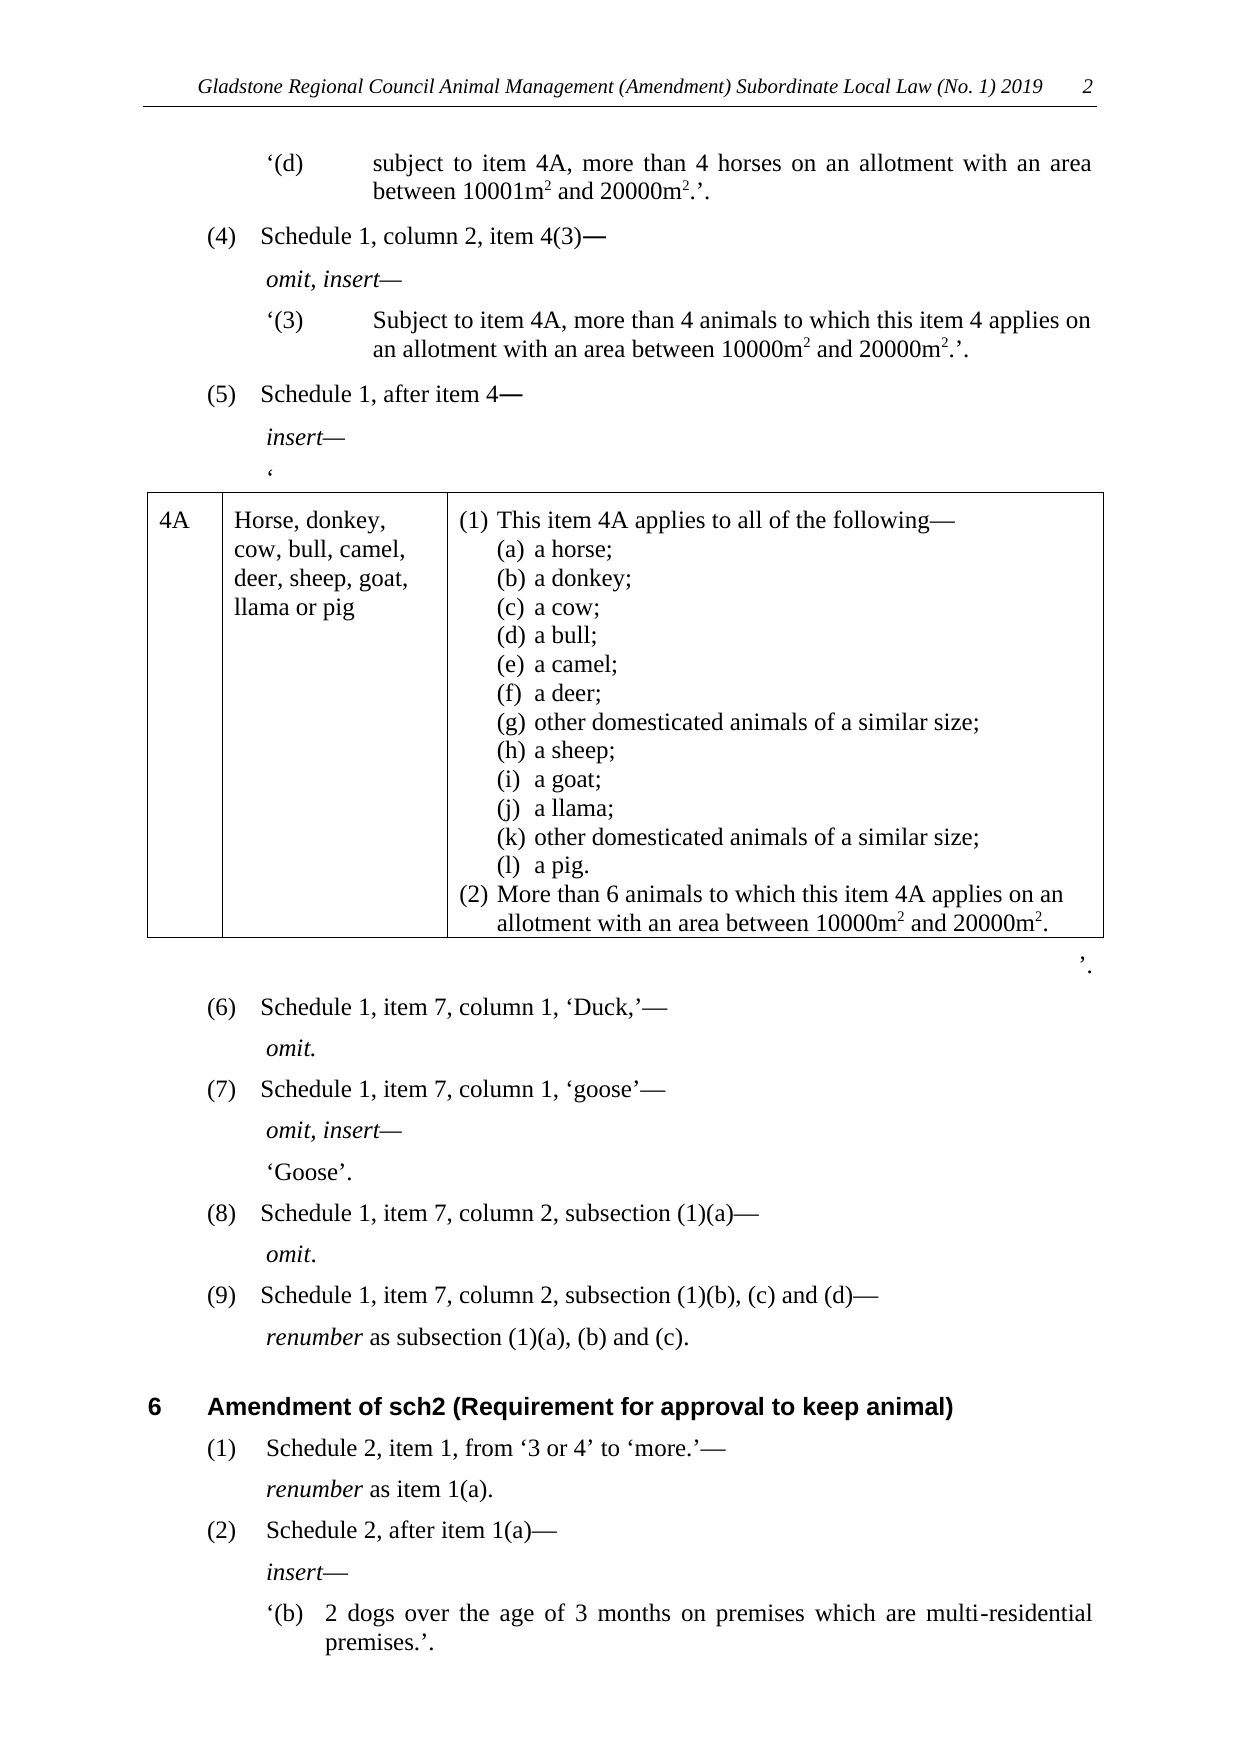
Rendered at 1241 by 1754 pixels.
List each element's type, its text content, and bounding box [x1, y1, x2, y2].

list Schedule 2, after item 1(a)— [207, 1515, 1092, 1544]
text insert— [266, 422, 1092, 451]
table_header 4A [148, 493, 222, 937]
text insert— [266, 1557, 1092, 1585]
text ’. [266, 950, 1092, 979]
list Schedule 1, item 7, column 2, subsection (1)(a)— [207, 1198, 1092, 1227]
table_header This item 4A applies to all of the following— a horse; a donkey; a cow; a bull; a camel; a deer; other domesticated animals of a similar size; a sheep; a goat; a llama; other domesticated animals of a similar size; a pig. More than 6 animals to which this item 4A applies on an allotment with an area between 10000m2 and 20000m2. [448, 493, 1103, 937]
title Amendment of sch2 (Requirement for approval to keep animal) [148, 1392, 1092, 1420]
text omit, insert— [266, 1115, 1092, 1144]
list Schedule 1, column 2, item 4(3)— [207, 218, 1092, 252]
text ‘Goose’. [266, 1157, 1092, 1185]
text ‘(b) 2 dogs over the age of 3 months on premises which are multi-residential premises.’. [266, 1598, 1092, 1655]
list Schedule 1, after item 4— [207, 376, 1092, 409]
list Schedule 1, item 7, column 1, ‘goose’— [207, 1074, 1092, 1103]
list Schedule 1, item 7, column 1, ‘Duck,’— [207, 992, 1092, 1020]
text ‘(3) Subject to item 4A, more than 4 animals to which this item 4 applies on an allotment with an area between 10000m2 and 20000m2.’. [266, 306, 1092, 363]
text ‘ [266, 463, 1092, 492]
table_header Horse, donkey, cow, bull, camel, deer, sheep, goat, llama or pig [223, 493, 447, 937]
text omit, insert— [266, 264, 1092, 293]
text omit. [266, 1033, 1092, 1062]
text renumber as item 1(a). [266, 1474, 1092, 1503]
text omit. [266, 1239, 1092, 1268]
list Schedule 1, item 7, column 2, subsection (1)(b), (c) and (d)— [207, 1280, 1092, 1309]
text ‘(d) subject to item 4A, more than 4 horses on an allotment with an area between 10001m2 and 20000m2.’. [266, 148, 1092, 205]
list Schedule 2, item 1, from ‘3 or 4’ to ‘more.’— [207, 1433, 1092, 1462]
text renumber as subsection (1)(a), (b) and (c). [266, 1322, 1092, 1350]
